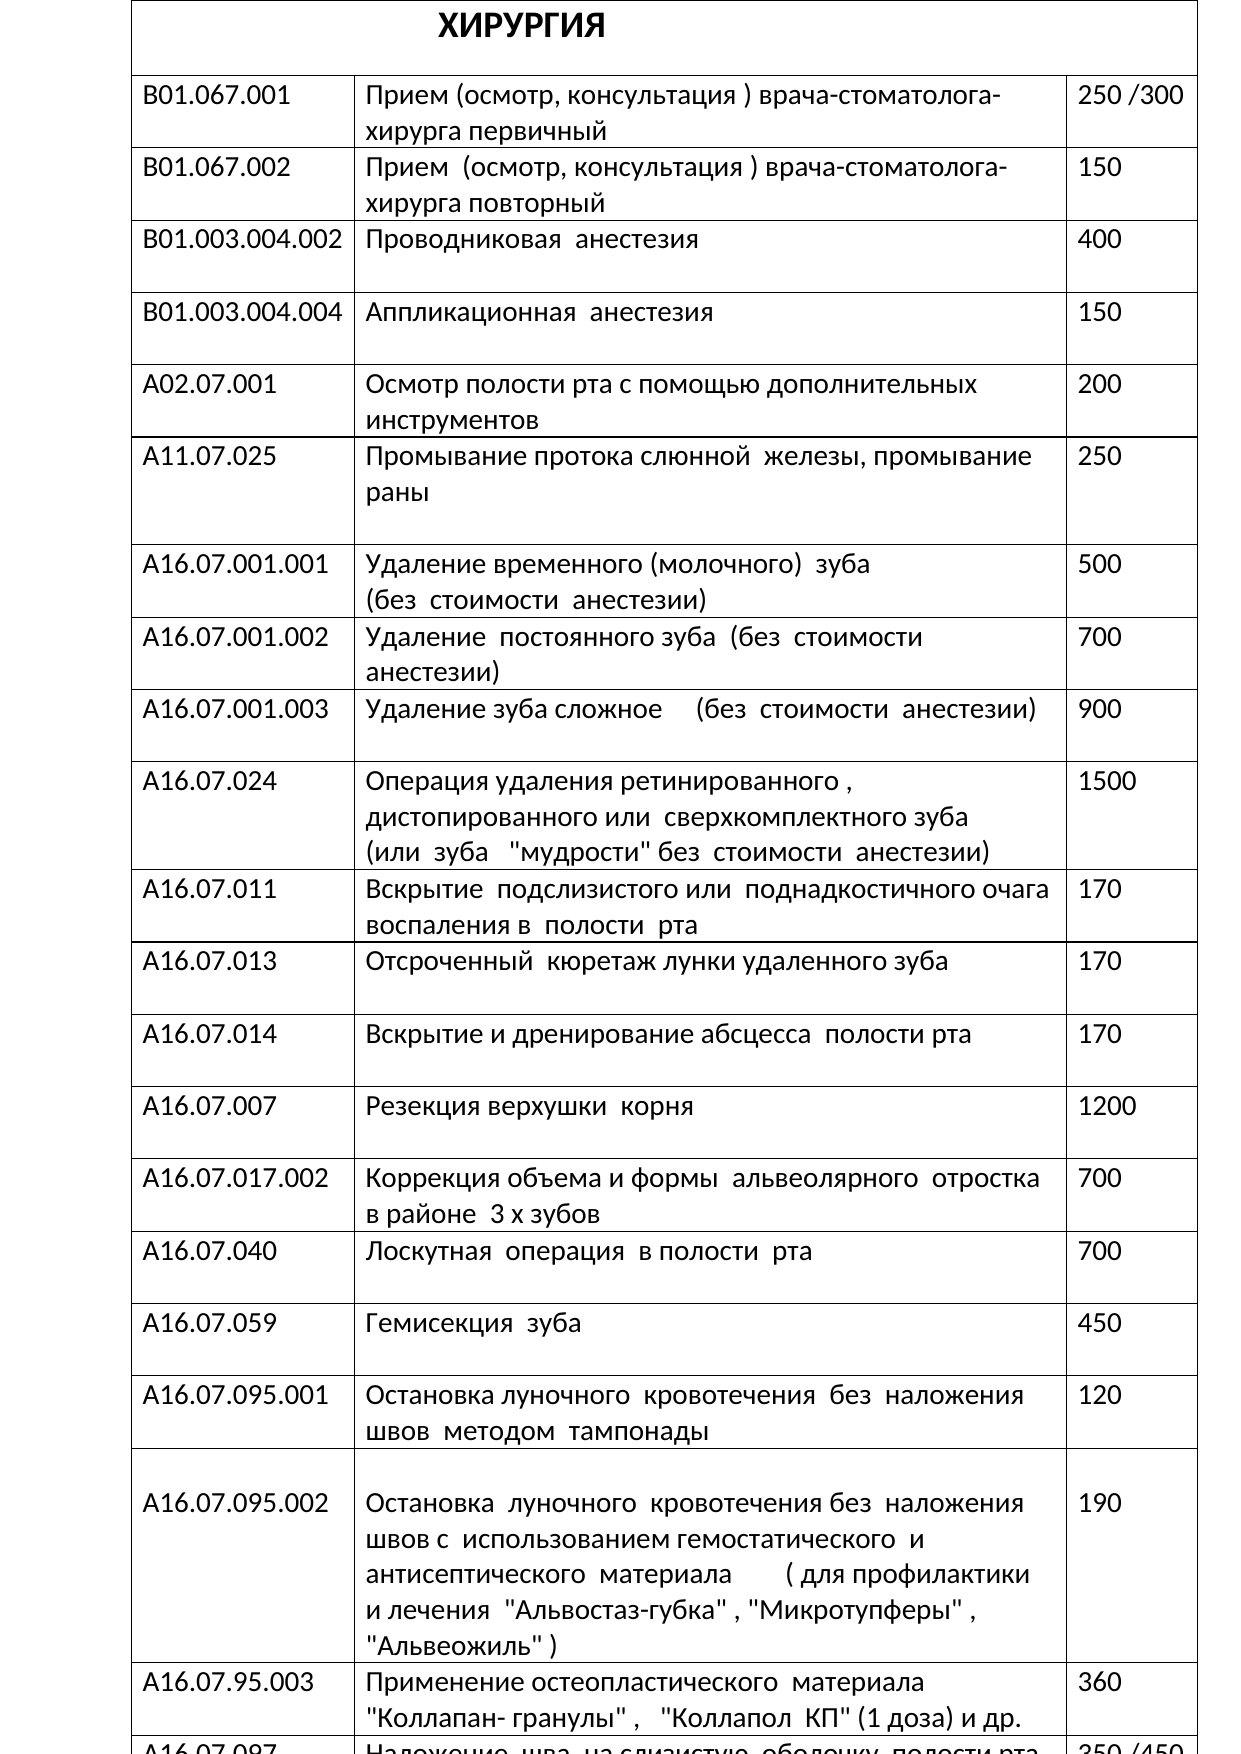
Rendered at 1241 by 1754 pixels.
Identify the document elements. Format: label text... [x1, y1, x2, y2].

table_cell А16.07.024 [132, 762, 354, 869]
table_cell 700 [1067, 1232, 1197, 1303]
table_cell Вскрытие и дренирование абсцесса полости рта [355, 1015, 1066, 1086]
table_cell Резекция верхушки корня [355, 1087, 1066, 1158]
table_cell А16.07.017.002 [132, 1159, 354, 1231]
table_cell А16.07.095.002 [132, 1449, 354, 1662]
table_cell 1500 [1067, 762, 1197, 869]
table_cell А16.07.013 [132, 943, 354, 1014]
table_cell Остановка луночного кровотечения без наложения швов методом тампонады [355, 1376, 1066, 1447]
table_cell 190 [1067, 1449, 1197, 1662]
table_cell 700 [1067, 1159, 1197, 1231]
table_cell Удаление временного (молочного) зуба (без стоимости анестезии) [355, 545, 1066, 617]
table_cell Прием (осмотр, консультация ) врача-стоматолога-хирурга первичный [355, 76, 1066, 147]
table_cell Прием (осмотр, консультация ) врача-стоматолога-хирурга повторный [355, 148, 1066, 219]
table_cell А16.07.007 [132, 1087, 354, 1158]
table_cell Операция удаления ретинированного , дистопированного или сверхкомплектного зуба (или зуба "мудрости" без стоимости анестезии) [355, 762, 1066, 869]
table_cell Наложение шва на слизистую оболочку полости рта ("Кетгут" / "Викрил") [355, 1736, 1066, 1754]
table_cell 450 [1067, 1304, 1197, 1375]
table_cell Удаление постоянного зуба (без стоимости анестезии) [355, 618, 1066, 689]
table_cell Отсроченный кюретаж лунки удаленного зуба [355, 943, 1066, 1014]
table_cell А02.07.001 [132, 365, 354, 436]
table_cell А16.07.059 [132, 1304, 354, 1375]
table_cell Остановка луночного кровотечения без наложения швов с использованием гемостатического и антисептического материала ( для профилактики и лечения "Альвостаз-губка" , "Микротупферы" , "Альвеожиль" ) [355, 1449, 1066, 1662]
table_cell 700 [1067, 618, 1197, 689]
table_cell 200 [1067, 365, 1197, 436]
table_cell Удаление зуба сложное (без стоимости анестезии) [355, 690, 1066, 761]
table_cell Осмотр полости рта с помощью дополнительных инструментов [355, 365, 1066, 436]
table_cell 150 [1067, 293, 1197, 364]
table_cell В01.067.002 [132, 148, 354, 219]
table_cell 170 [1067, 1015, 1197, 1086]
table_cell Гемисекция зуба [355, 1304, 1066, 1375]
table_cell 500 [1067, 545, 1197, 617]
table_cell А16.07.001.002 [132, 618, 354, 689]
table_cell А16.07.001.001 [132, 545, 354, 617]
table_cell А16.07.011 [132, 870, 354, 941]
table_cell В01.003.004.004 [132, 293, 354, 364]
table_cell А16.07.040 [132, 1232, 354, 1303]
table_cell Лоскутная операция в полости рта [355, 1232, 1066, 1303]
table_cell 360 [1067, 1663, 1197, 1734]
table_cell 1200 [1067, 1087, 1197, 1158]
table_cell 120 [1067, 1376, 1197, 1447]
table_cell А16.07.097 [132, 1736, 354, 1754]
table_cell А11.07.025 [132, 438, 354, 544]
table_cell 400 [1067, 221, 1197, 292]
table_header ХИРУРГИЯ [132, 1, 1197, 75]
table_cell В01.067.001 [132, 76, 354, 147]
table_cell Коррекция объема и формы альвеолярного отростка в районе 3 х зубов [355, 1159, 1066, 1231]
table_cell 170 [1067, 943, 1197, 1014]
table_cell Вскрытие подслизистого или поднадкостичного очага воспаления в полости рта [355, 870, 1066, 941]
table_cell Аппликационная анестезия [355, 293, 1066, 364]
table_cell В01.003.004.002 [132, 221, 354, 292]
table_cell 250 [1067, 438, 1197, 544]
table_cell Промывание протока слюнной железы, промывание раны [355, 438, 1066, 544]
table_cell 150 [1067, 148, 1197, 219]
table_cell 170 [1067, 870, 1197, 941]
table_cell А16.07.014 [132, 1015, 354, 1086]
table_cell Применение остеопластического материала "Коллапан- гранулы" , "Коллапол КП" (1 доза) и др. [355, 1663, 1066, 1734]
table_cell 250 /300 [1067, 76, 1197, 147]
table_cell А16.07.95.003 [132, 1663, 354, 1734]
table_cell А16.07.095.001 [132, 1376, 354, 1447]
table_cell 350 /450 [1067, 1736, 1197, 1754]
table_cell 900 [1067, 690, 1197, 761]
table_cell Проводниковая анестезия [355, 221, 1066, 292]
table_cell А16.07.001.003 [132, 690, 354, 761]
